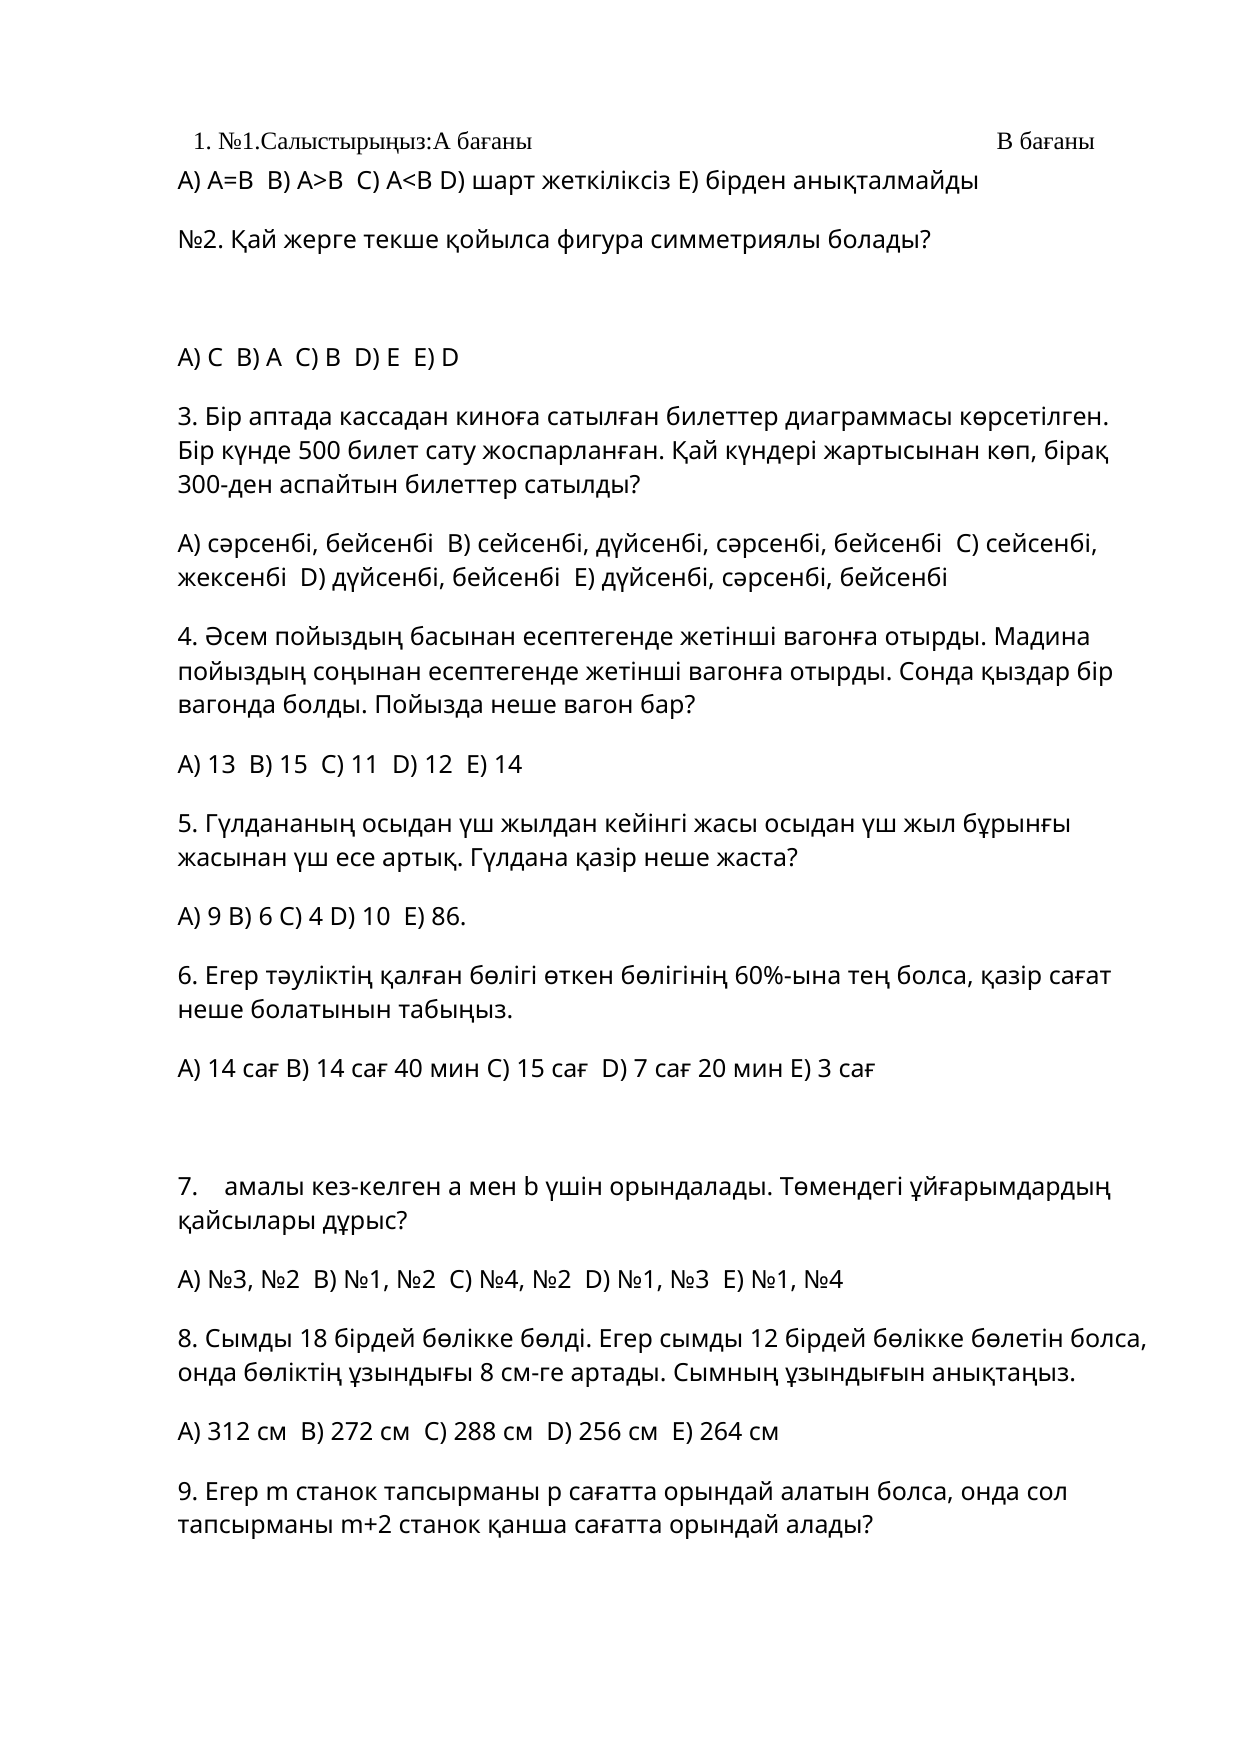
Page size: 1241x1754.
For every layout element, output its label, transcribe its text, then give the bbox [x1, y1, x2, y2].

table_header В бағаны [981, 118, 1240, 162]
text 4. Әсем пойыздың басынан есептегенде жетінші вагонға отырды. Мадина пойыздың соңынан есептегенде жетінші вагонға отырды. Сонда қыздар бір вагонда болды. Пойызда неше вагон бар? [177, 619, 1152, 721]
text A) №3, №2 B) №1, №2 C) №4, №2 D) №1, №3 E) №1, №4 [177, 1262, 1152, 1296]
table_header 1. №1.Салыстырыңыз:А бағаны [177, 118, 981, 162]
text A) 13 B) 15 C) 11 D) 12 E) 14 [177, 746, 1152, 780]
text A) A=B B) A>B C) A<B D) шарт жеткіліксіз E) бірден анықталмайды [177, 162, 1152, 197]
text 9. Егер m станок тапсырманы p сағатта орындай алатын болса, онда сол тапсырманы m+2 станок қанша сағатта орындай алады? [177, 1473, 1152, 1541]
text A) сәрсенбі, бейсенбі B) сейсенбі, дүйсенбі, сәрсенбі, бейсенбі C) сейсенбі, жексенбі D) дүйсенбі, бейсенбі E) дүйсенбі, сәрсенбі, бейсенбі [177, 526, 1152, 594]
text A) 14 сағ B) 14 сағ 40 мин C) 15 сағ D) 7 сағ 20 мин E) 3 сағ [177, 1051, 1152, 1085]
text 3. Бір аптада кассадан киноға сатылған билеттер диаграммасы көрсетілген. Бір күнде 500 билет сату жоспарланған. Қай күндері жартысынан көп, бірақ 300-ден аспайтын билеттер сатылды? [177, 399, 1152, 501]
text 7. амалы кез-келген a мен b үшін орындалады. Төмендегі ұйғарымдардың қайсылары дұрыс? [177, 1169, 1152, 1237]
text 8. Сымды 18 бірдей бөлікке бөлді. Егер сымды 12 бірдей бөлікке бөлетін болса, онда бөліктің ұзындығы 8 см-ге артады. Сымның ұзындығын анықтаңыз. [177, 1321, 1152, 1389]
text 5. Гүлдананың осыдан үш жылдан кейінгі жасы осыдан үш жыл бұрынғы жасынан үш есе артық. Гүлдана қазір неше жаста? [177, 805, 1152, 873]
text A) 312 см B) 272 см C) 288 см D) 256 см E) 264 см [177, 1414, 1152, 1448]
text A) 9 B) 6 C) 4 D) 10 E) 86. [177, 898, 1152, 932]
text 6. Егер тәуліктің қалған бөлігі өткен бөлігінің 60%-ына тең болса, қазір сағат неше болатынын табыңыз. [177, 957, 1152, 1026]
text A) C B) A C) B D) E E) D [177, 340, 1152, 374]
text №2. Қай жерге текше қойылса фигура симметриялы болады? [177, 222, 1152, 256]
